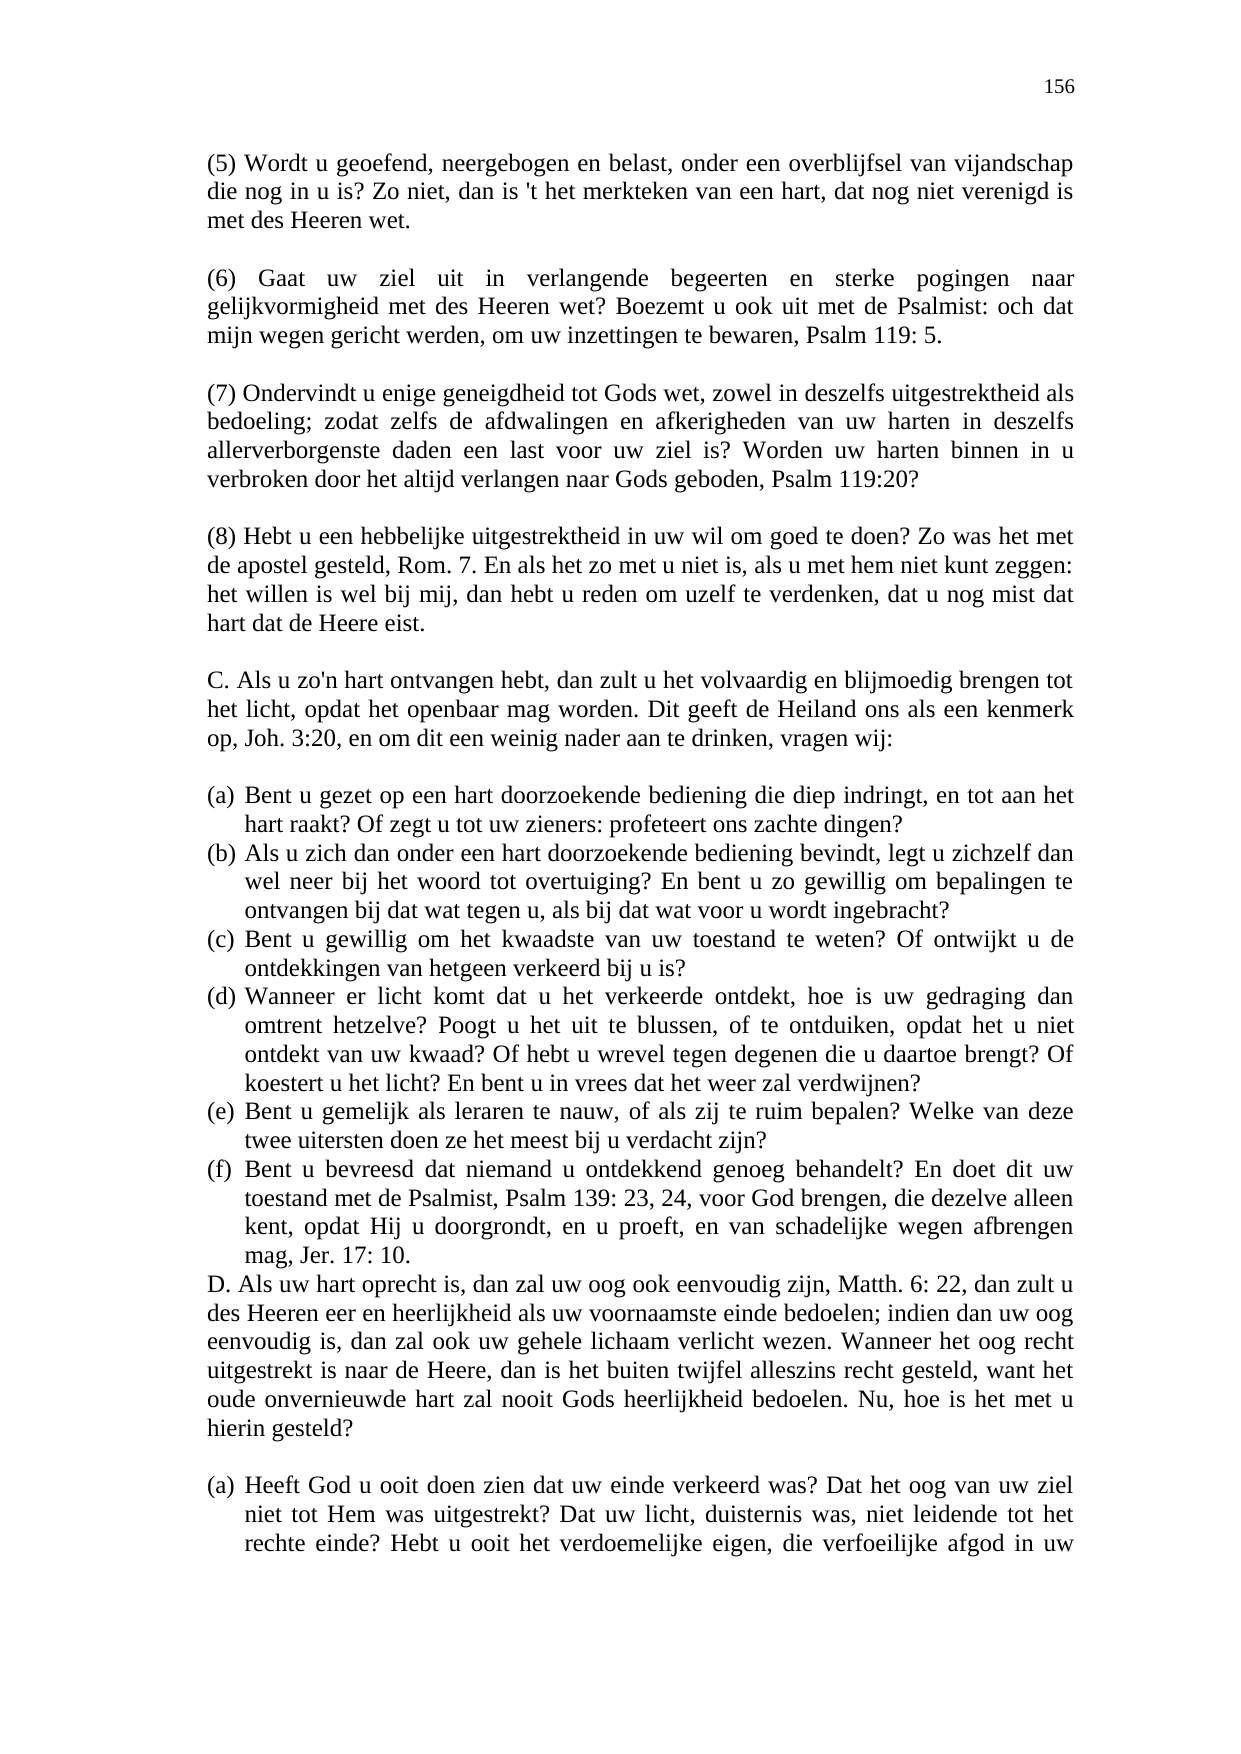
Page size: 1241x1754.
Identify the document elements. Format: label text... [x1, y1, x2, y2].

list Als u zich dan onder een hart doorzoekende bediening bevindt, legt u zichzelf dan wel neer bij het woord tot overtuiging? En bent u zo gewillig om bepalingen te ontvangen bij dat wat tegen u, als bij dat wat voor u wordt ingebracht? [207, 838, 1075, 924]
text D. Als uw hart oprecht is, dan zal uw oog ook eenvoudig zijn, Matth. 6: 22, dan zult u des Heeren eer en heerlijkheid als uw voornaamste einde bedoelen; indien dan uw oog eenvoudig is, dan zal ook uw gehele lichaam verlicht wezen. Wanneer het oog recht uitgestrekt is naar de Heere, dan is het buiten twijfel alleszins recht gesteld, want het oude onvernieuwde hart zal nooit Gods heerlijkheid bedoelen. Nu, hoe is het met u hierin gesteld? [207, 1269, 1075, 1441]
list Bent u gezet op een hart doorzoekende bediening die diep indringt, en tot aan het hart raakt? Of zegt u tot uw zieners: profeteert ons zachte dingen? [207, 780, 1075, 838]
list Bent u gewillig om het kwaadste van uw toestand te weten? Of ontwijkt u de ontdekkingen van hetgeen verkeerd bij u is? [207, 924, 1075, 981]
text (8) Hebt u een hebbelijke uitgestrektheid in uw wil om goed te doen? Zo was het met de apostel gesteld, Rom. 7. En als het zo met u niet is, als u met hem niet kunt zeggen: het willen is wel bij mij, dan hebt u reden om uzelf te verdenken, dat u nog mist dat hart dat de Heere eist. [207, 521, 1075, 636]
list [207, 1470, 1075, 1556]
list Bent u gemelijk als leraren te nauw, of als zij te ruim bepalen? Welke van deze twee uitersten doen ze het meest bij u verdacht zijn? [207, 1096, 1075, 1154]
text (7) Ondervindt u enige geneigdheid tot Gods wet, zowel in deszelfs uitgestrektheid als bedoeling; zodat zelfs de afdwalingen en afkerigheden van uw harten in deszelfs allerverborgenste daden een last voor uw ziel is? Worden uw harten binnen in u verbroken door het altijd verlangen naar Gods geboden, Psalm 119:20? [207, 378, 1075, 493]
list Wanneer er licht komt dat u het verkeerde ontdekt, hoe is uw gedraging dan omtrent hetzelve? Poogt u het uit te blussen, of te ontduiken, opdat het u niet ontdekt van uw kwaad? Of hebt u wrevel tegen degenen die u daartoe brengt? Of koestert u het licht? En bent u in vrees dat het weer zal verdwijnen? [207, 981, 1075, 1096]
list Bent u bevreesd dat niemand u ontdekkend genoeg behandelt? En doet dit uw toestand met de Psalmist, Psalm 139: 23, 24, voor God brengen, die dezelve alleen kent, opdat Hij u doorgrondt, en u proeft, en van schadelijke wegen afbrengen mag, Jer. 17: 10. [207, 1154, 1075, 1269]
text C. Als u zo'n hart ontvangen hebt, dan zult u het volvaardig en blijmoedig brengen tot het licht, opdat het openbaar mag worden. Dit geeft de Heiland ons als een kenmerk op, Joh. en om dit een weinig nader aan te drinken, vragen wij: [207, 665, 1075, 751]
text (6) Gaat uw ziel uit in verlangende begeerten en sterke pogingen naar gelijkvormigheid met des Heeren wet? Boezemt u ook uit met de Psalmist: och dat mijn wegen gericht werden, om uw inzettingen te bewaren, Psalm 119: 5. [207, 263, 1075, 349]
text (5) Wordt u geoefend, neergebogen en belast, onder een overblijfsel van vijandschap die nog in u is? Zo niet, dan is 't het merkteken van een hart, dat nog niet verenigd is met des Heeren wet. [207, 148, 1075, 234]
